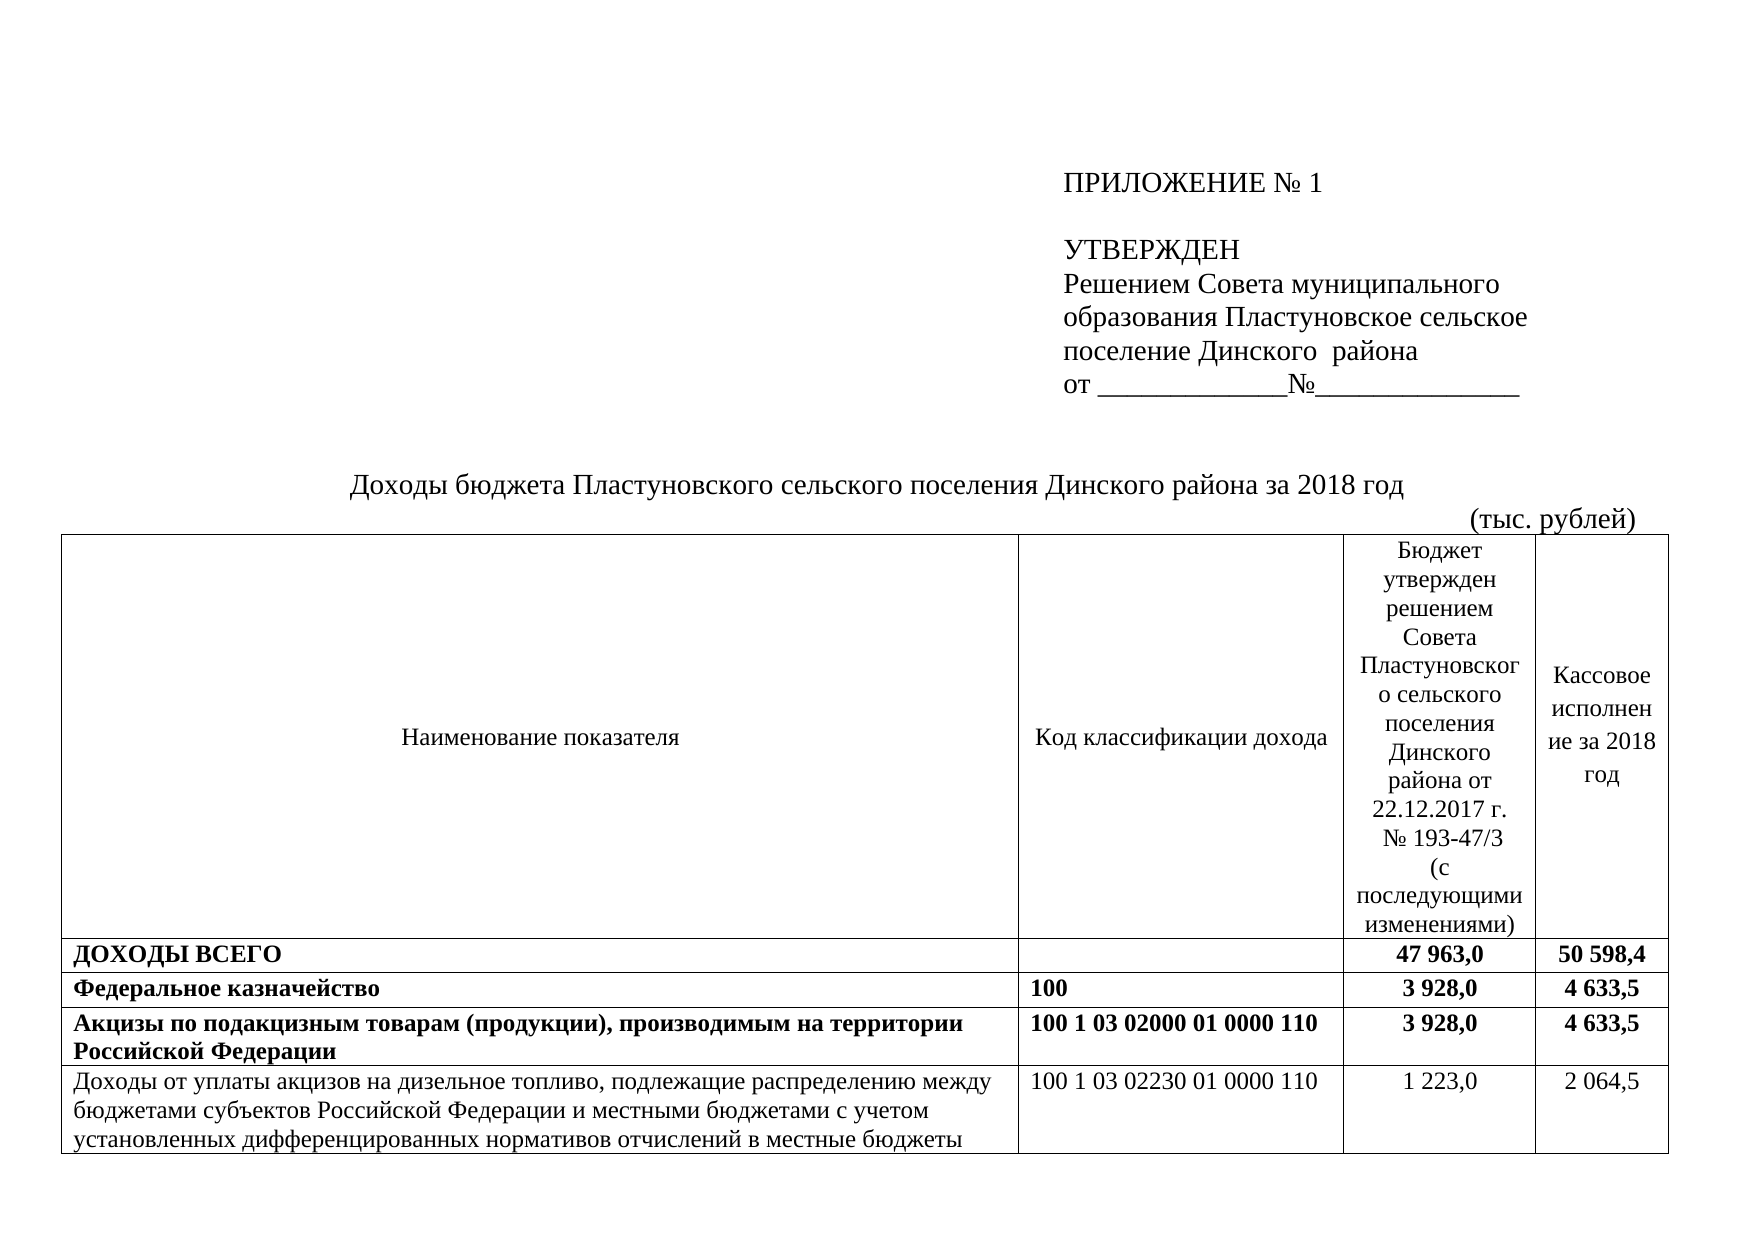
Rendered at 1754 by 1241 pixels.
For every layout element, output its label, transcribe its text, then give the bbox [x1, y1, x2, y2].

table_cell 1 223,0 [1344, 1066, 1535, 1152]
table_header Кассовое исполнение за 2018 год [1536, 535, 1668, 938]
table_cell Федеральное казначейство [62, 973, 1018, 1007]
text Решением Совета муниципального образования Пластуновское сельское поселение Динского района [1063, 266, 1636, 367]
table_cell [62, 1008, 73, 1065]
table_cell 4 633,5 [1536, 973, 1668, 1007]
table_header Наименование показателя [62, 535, 1018, 938]
text от _____________№______________ [1063, 367, 1636, 400]
table_cell 50 598,4 [1536, 939, 1668, 972]
table_header Код классификации дохода [1019, 535, 1343, 938]
table_header Бюджет утвержден решением Совета Пластуновского сельского поселения Динского района от 22.12.2017 г. № 193-47/3 (с последующими изменениями) [1344, 535, 1535, 938]
table_cell 3 928,0 [1344, 973, 1535, 1007]
table_cell Акцизы по подакцизным товарам (продукции), производимым на территории Российской Федерации [337, 1008, 1018, 1065]
table_cell Доходы от уплаты акцизов на дизельное топливо, подлежащие распределению между бюджетами субъектов Российской Федерации и местными бюджетами с учетом установленных дифференцированных нормативов отчислений в местные бюджеты [62, 1066, 1018, 1152]
text ПРИЛОЖЕНИЕ № 1 [1063, 165, 1636, 199]
text (тыс. рублей) [118, 501, 1636, 534]
table_cell 2 064,5 [1536, 1066, 1668, 1152]
table_cell 47 963,0 [1344, 939, 1535, 972]
table_cell 100 [1019, 973, 1343, 1007]
table_cell 100 1 03 02230 01 0000 110 [1019, 1066, 1343, 1152]
text Доходы бюджета Пластуновского сельского поселения Динского района за 2018 год [118, 467, 1636, 501]
table_cell 4 633,5 [1536, 1008, 1668, 1065]
text УТВЕРЖДЕН [1063, 232, 1636, 266]
table_cell 100 1 03 02000 01 0000 110 [1019, 1008, 1343, 1065]
table_cell 3 928,0 [1344, 1008, 1535, 1065]
table_cell ДОХОДЫ ВСЕГО [62, 939, 1018, 972]
table_cell [1019, 939, 1343, 972]
